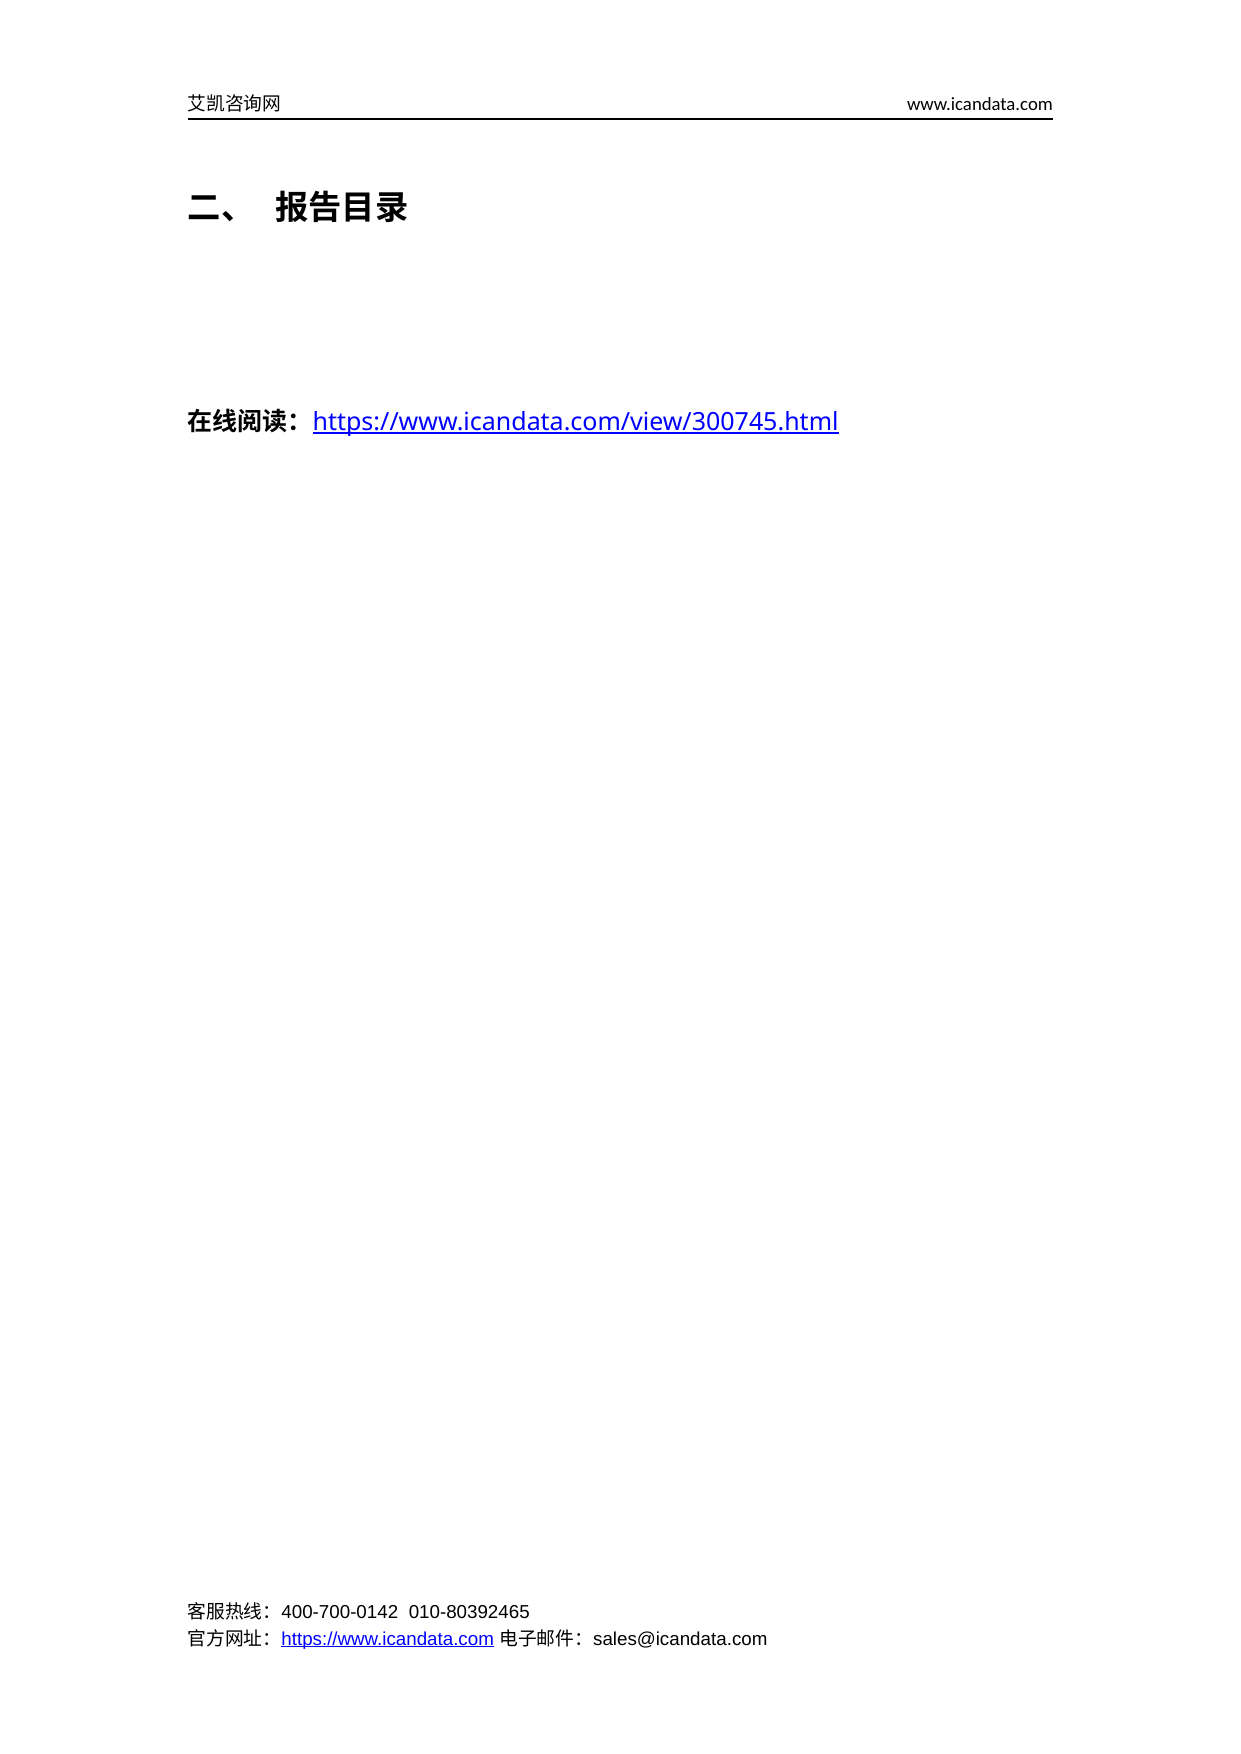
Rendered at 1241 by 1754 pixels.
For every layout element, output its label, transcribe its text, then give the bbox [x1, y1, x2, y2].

text 在线阅读：https://www.icandata.com/view/300745.html [187, 387, 1053, 452]
subtitle 报告目录 [187, 172, 1053, 237]
